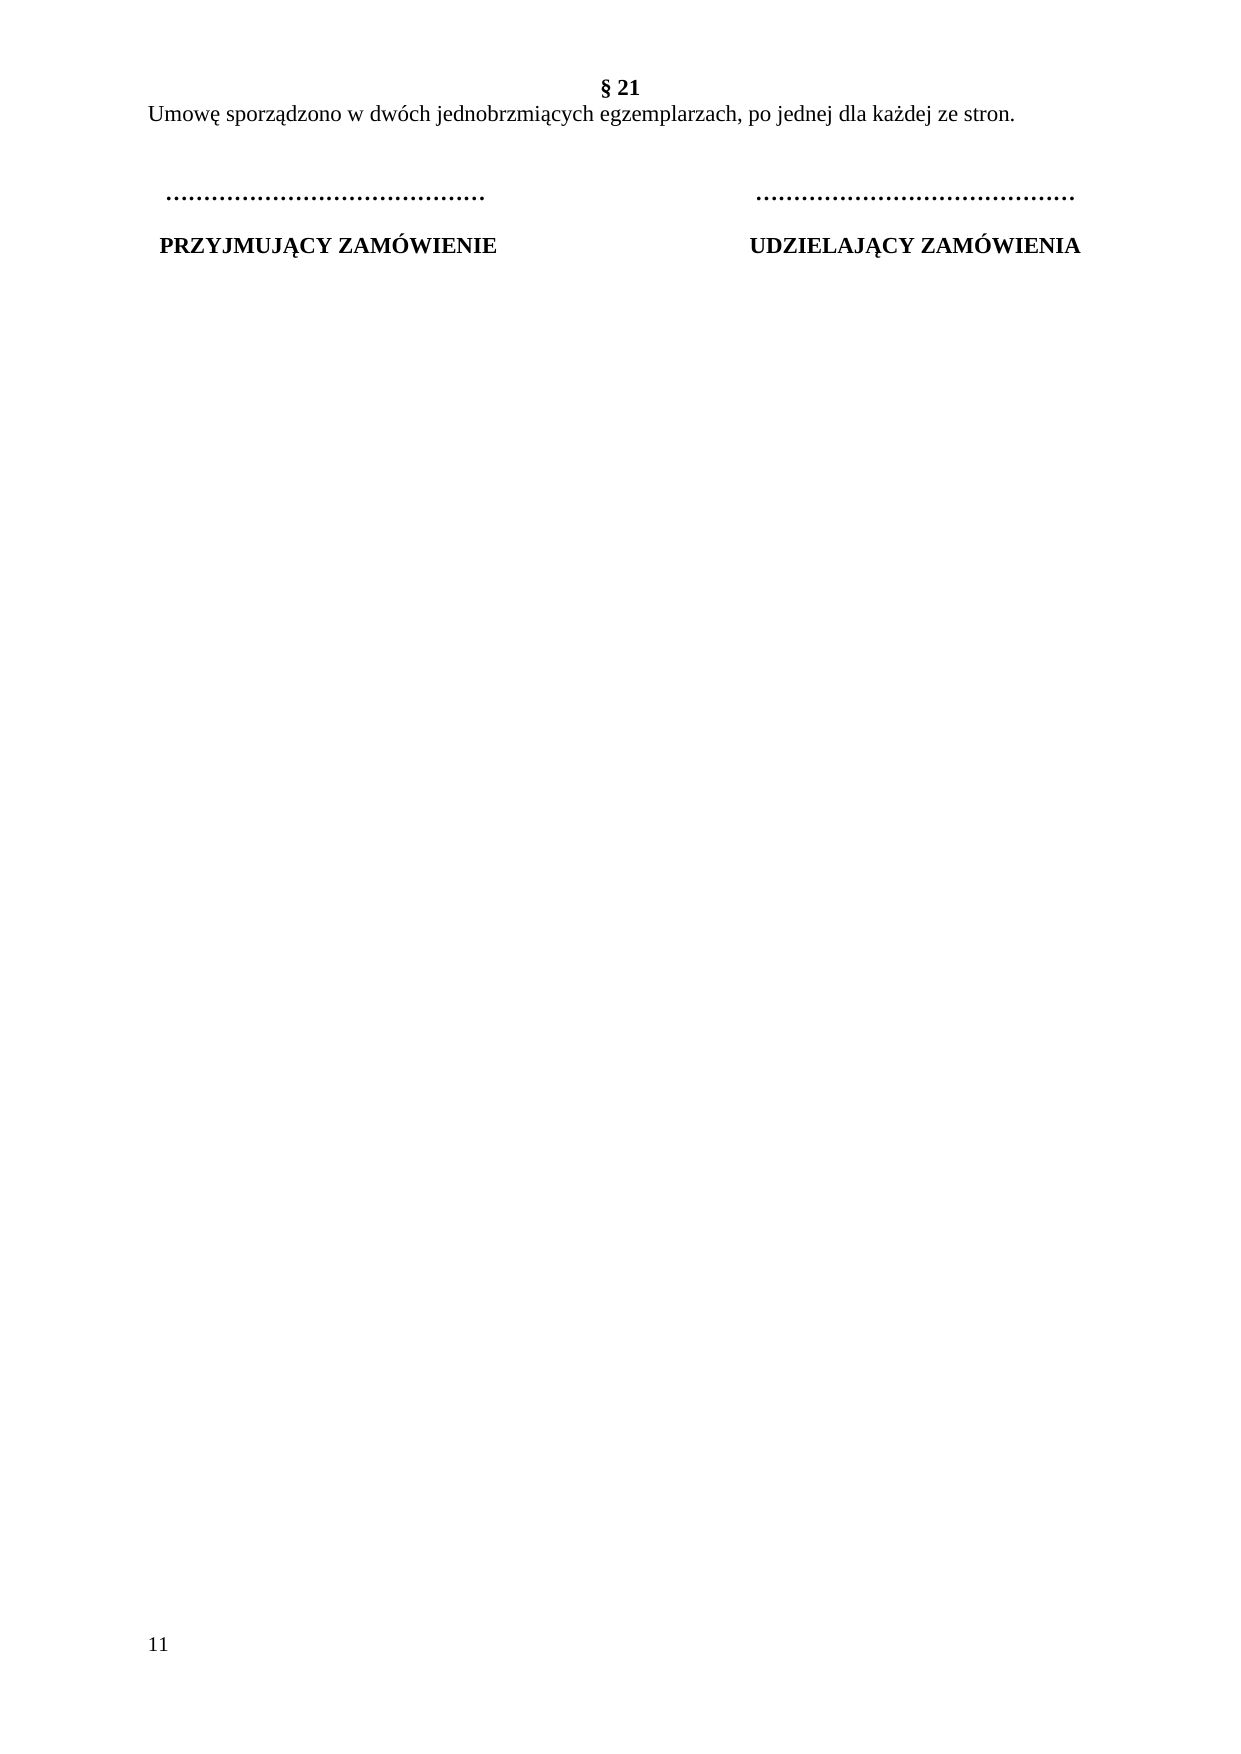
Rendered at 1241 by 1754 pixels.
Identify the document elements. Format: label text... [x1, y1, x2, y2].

text Umowę sporządzono w dwóch jednobrzmiących egzemplarzach, po jednej dla każdej ze stron. [148, 100, 1093, 127]
text § 21 [148, 74, 1093, 100]
text PRZYJMUJĄCY ZAMÓWIENIE UDZIELAJĄCY ZAMÓWIENIA [148, 232, 1093, 258]
text …………………………………… …………………………………… [148, 179, 1093, 206]
